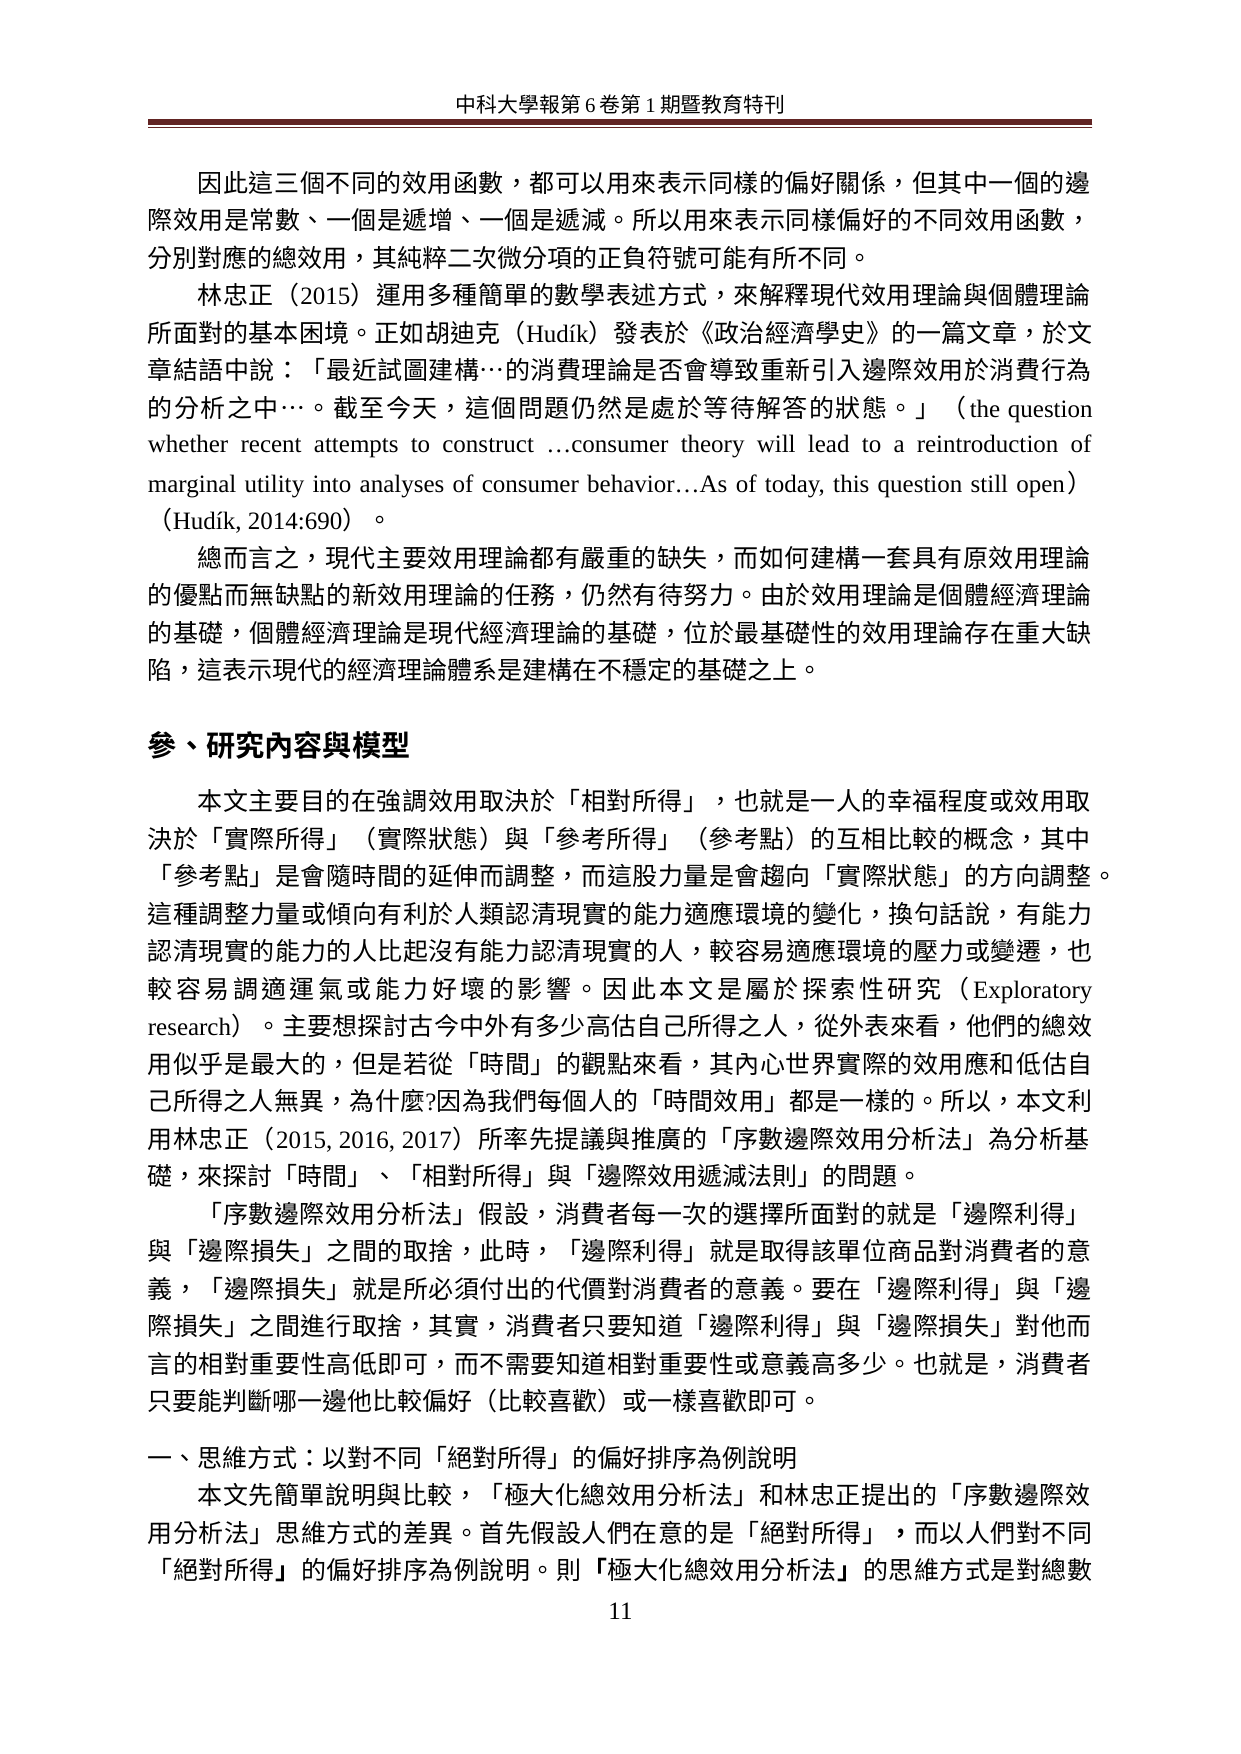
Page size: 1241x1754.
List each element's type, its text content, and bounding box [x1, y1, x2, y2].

text 林忠正（2015）運用多種簡單的數學表述方式，來解釋現代效用理論與個體理論所面對的基本困境。正如胡迪克（Hudík）發表於《政治經濟學史》的一篇文章，於文章結語中說：「最近試圖建構…的消費理論是否會導致重新引入邊際效用於消費行為的分析之中…。截至今天，這個問題仍然是處於等待解答的狀態。」（the question whether recent attempts to construct …consumer theory will lead to a reintroduction of marginal utility into analyses of consumer behavior…As of today, this question still open） （Hudík, 2014:690）。 [148, 275, 1092, 537]
text 參、研究內容與模型 [148, 706, 1092, 781]
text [148, 1475, 1092, 1587]
text 本文主要目的在強調效用取決於「相對所得」，也就是一人的幸福程度或效用取決於「實際所得」（實際狀態）與「參考所得」（參考點）的互相比較的概念，其中「參考點」是會隨時間的延伸而調整，而這股力量是會趨向「實際狀態」的方向調整。這種調整力量或傾向有利於人類認清現實的能力適應環境的變化，換句話說，有能力認清現實的能力的人比起沒有能力認清現實的人，較容易適應環境的壓力或變遷，也較容易調適運氣或能力好壞的影響。因此本文是屬於探索性研究（Exploratory research）。主要想探討古今中外有多少高估自己所得之人，從外表來看，他們的總效用似乎是最大的，但是若從「時間」的觀點來看，其內心世界實際的效用應和低估自己所得之人無異，為什麼?因為我們每個人的「時間效用」都是一樣的。所以，本文利用林忠正（2015, 2016, 2017）所率先提議與推廣的「序數邊際效用分析法」為分析基礎，來探討「時間」、「相對所得」與「邊際效用遞減法則」的問題。 [148, 781, 1092, 1194]
text 「序數邊際效用分析法」假設，消費者每一次的選擇所面對的就是「邊際利得」與「邊際損失」之間的取捨，此時，「邊際利得」就是取得該單位商品對消費者的意義，「邊際損失」就是所必須付出的代價對消費者的意義。要在「邊際利得」與「邊際損失」之間進行取捨，其實，消費者只要知道「邊際利得」與「邊際損失」對他而言的相對重要性高低即可，而不需要知道相對重要性或意義高多少。也就是，消費者只要能判斷哪一邊他比較偏好（比較喜歡）或一樣喜歡即可。 [148, 1194, 1092, 1419]
text 一、思維方式：以對不同「絕對所得」的偏好排序為例說明 [148, 1437, 1092, 1475]
text 因此這三個不同的效用函數，都可以用來表示同樣的偏好關係，但其中一個的邊際效用是常數、一個是遞增、一個是遞減。所以用來表示同樣偏好的不同效用函數，分別對應的總效用，其純粹二次微分項的正負符號可能有所不同。 [148, 162, 1092, 275]
text 總而言之，現代主要效用理論都有嚴重的缺失，而如何建構一套具有原效用理論的優點而無缺點的新效用理論的任務，仍然有待努力。由於效用理論是個體經濟理論的基礎，個體經濟理論是現代經濟理論的基礎，位於最基礎性的效用理論存在重大缺陷，這表示現代的經濟理論體系是建構在不穩定的基礎之上。 [148, 537, 1092, 687]
